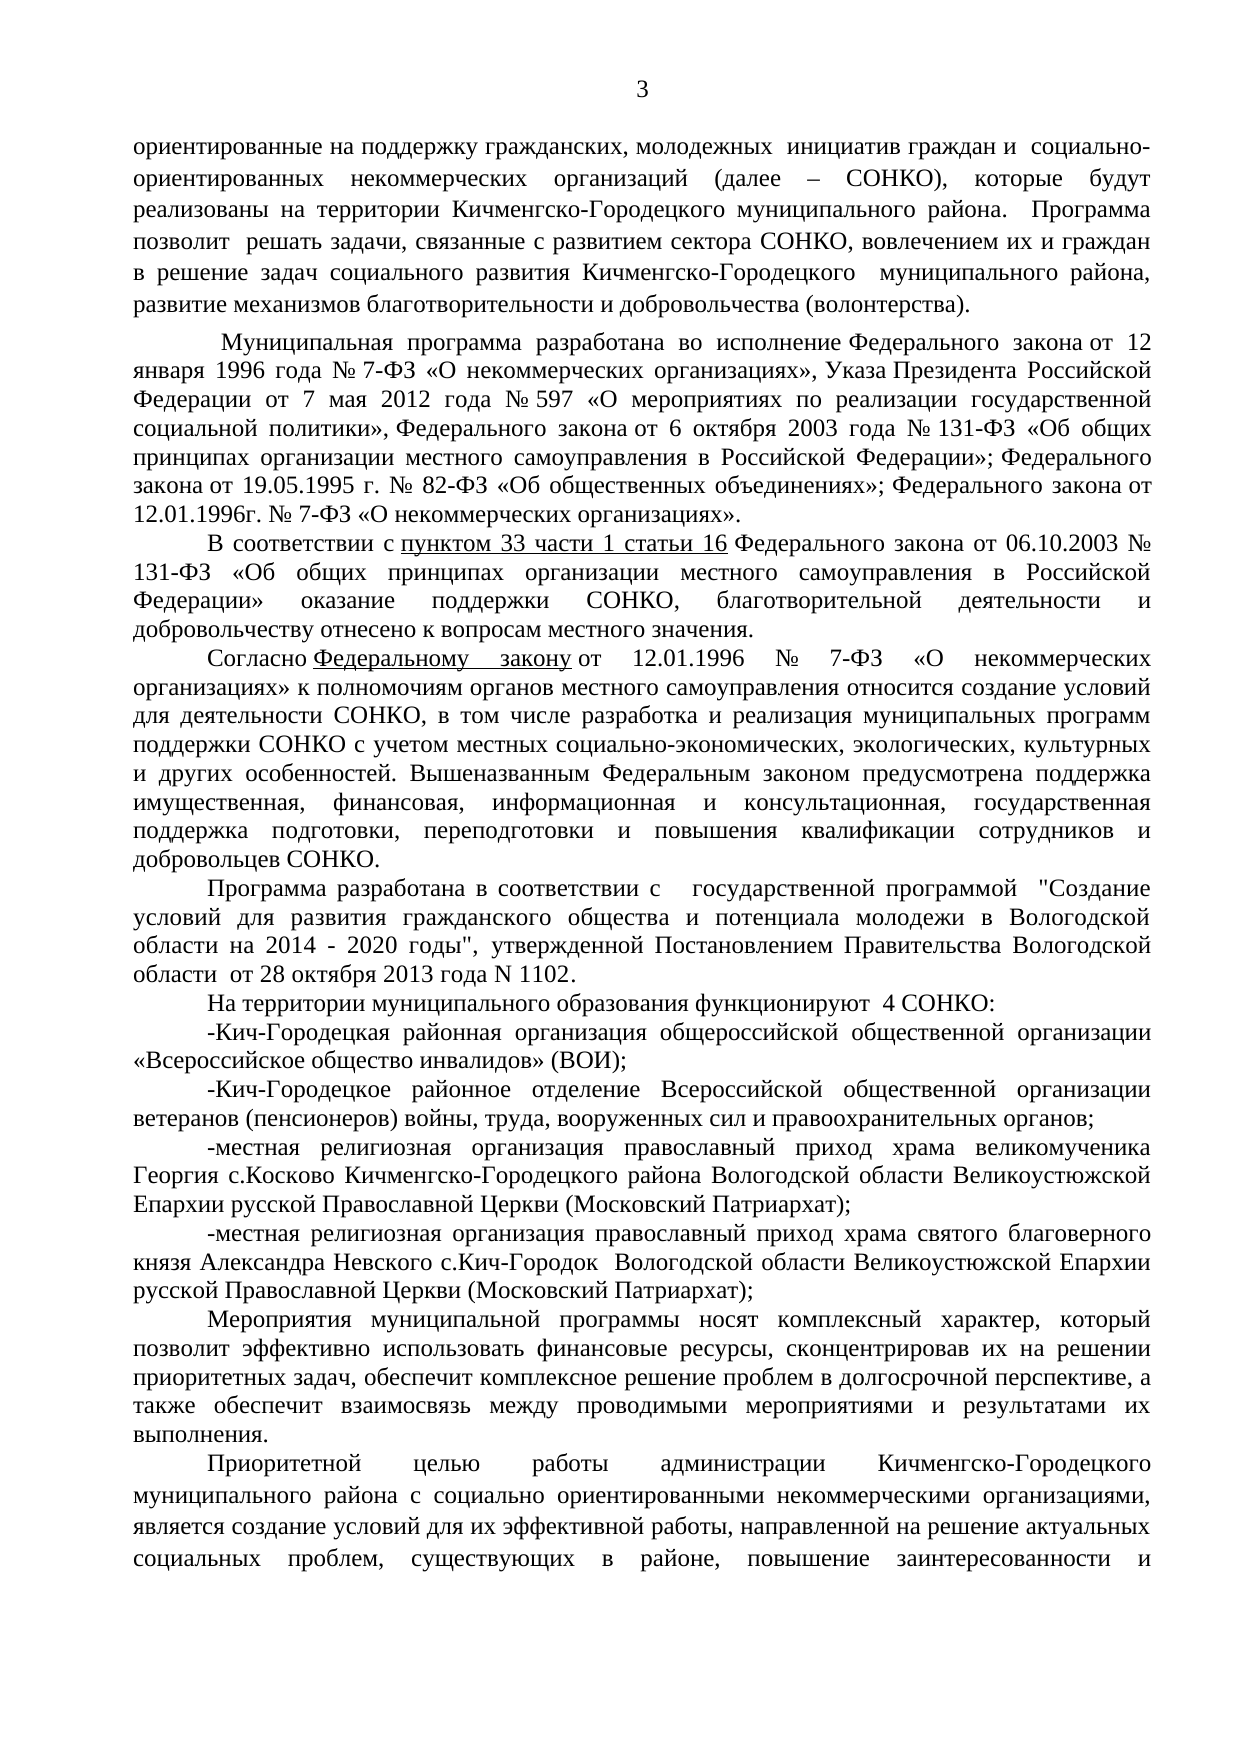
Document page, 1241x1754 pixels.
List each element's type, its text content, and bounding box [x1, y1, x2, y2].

text -местная религиозная организация православный приход храма святого благоверного князя Александра Невского с.Кич-Городок Вологодской области Великоустюжской Епархии русской Православной Церкви (Московский Патриархат); [133, 1218, 1152, 1304]
text Муниципальная программа разработана во исполнение Федерального закона от 12 января 1996 года № 7-ФЗ «О некоммерческих организациях», Указа Президента Российской Федерации от 7 мая 2012 года № 597 «О мероприятиях по реализации государственной социальной политики», Федерального закона от 6 октября 2003 года № 131-ФЗ «Об общих принципах организации местного самоуправления в Российской Федерации»; Федерального закона от 19.05.1995 г. № 82-ФЗ «Об общественных объединениях»; Федерального закона от 12.01.1996г. № 7-ФЗ «О некоммерческих организациях». [133, 327, 1152, 528]
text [133, 1448, 1152, 1572]
text -Кич-Городецкое районное отделение Всероссийской общественной организации ветеранов (пенсионеров) войны, труда, вооруженных сил и правоохранительных органов; [133, 1074, 1152, 1132]
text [133, 131, 1152, 318]
text Согласно Федеральному закону от 12.01.1996 № 7-ФЗ «О некоммерческих организациях» к полномочиям органов местного самоуправления относится создание условий для деятельности СОНКО, в том числе разработка и реализация муниципальных программ поддержки СОНКО с учетом местных социально-экономических, экологических, культурных и других особенностей. Вышеназванным Федеральным законом предусмотрена поддержка имущественная, финансовая, информационная и консультационная, государственная поддержка подготовки, переподготовки и повышения квалификации сотрудников и добровольцев СОНКО. [133, 643, 1152, 873]
text -Кич-Городецкая районная организация общероссийской общественной организации «Всероссийское общество инвалидов» (ВОИ); [133, 1017, 1152, 1074]
text На территории муниципального образования функционируют 4 СОНКО: [133, 988, 1152, 1017]
text Программа разработана в соответствии с государственной программой "Создание условий для развития гражданского общества и потенциала молодежи в Вологодской области на 2014 - 2020 годы", утвержденной Постановлением Правительства Вологодской области от 28 октября 2013 года N 1102. [133, 873, 1152, 988]
text -местная религиозная организация православный приход храма великомученика Георгия с.Косково Кичменгско-Городецкого района Вологодской области Великоустюжской Епархии русской Православной Церкви (Московский Патриархат); [133, 1132, 1152, 1218]
text В соответствии с пунктом 33 части 1 статьи 16 Федерального закона от 06.10.2003 № 131-ФЗ «Об общих принципах организации местного самоуправления в Российской Федерации» оказание поддержки СОНКО, благотворительной деятельности и добровольчеству отнесено к вопросам местного значения. [133, 528, 1152, 643]
text Мероприятия муниципальной программы носят комплексный характер, который позволит эффективно использовать финансовые ресурсы, сконцентрировав их на решении приоритетных задач, обеспечит комплексное решение проблем в долгосрочной перспективе, а также обеспечит взаимосвязь между проводимыми мероприятиями и результатами их выполнения. [133, 1304, 1152, 1448]
